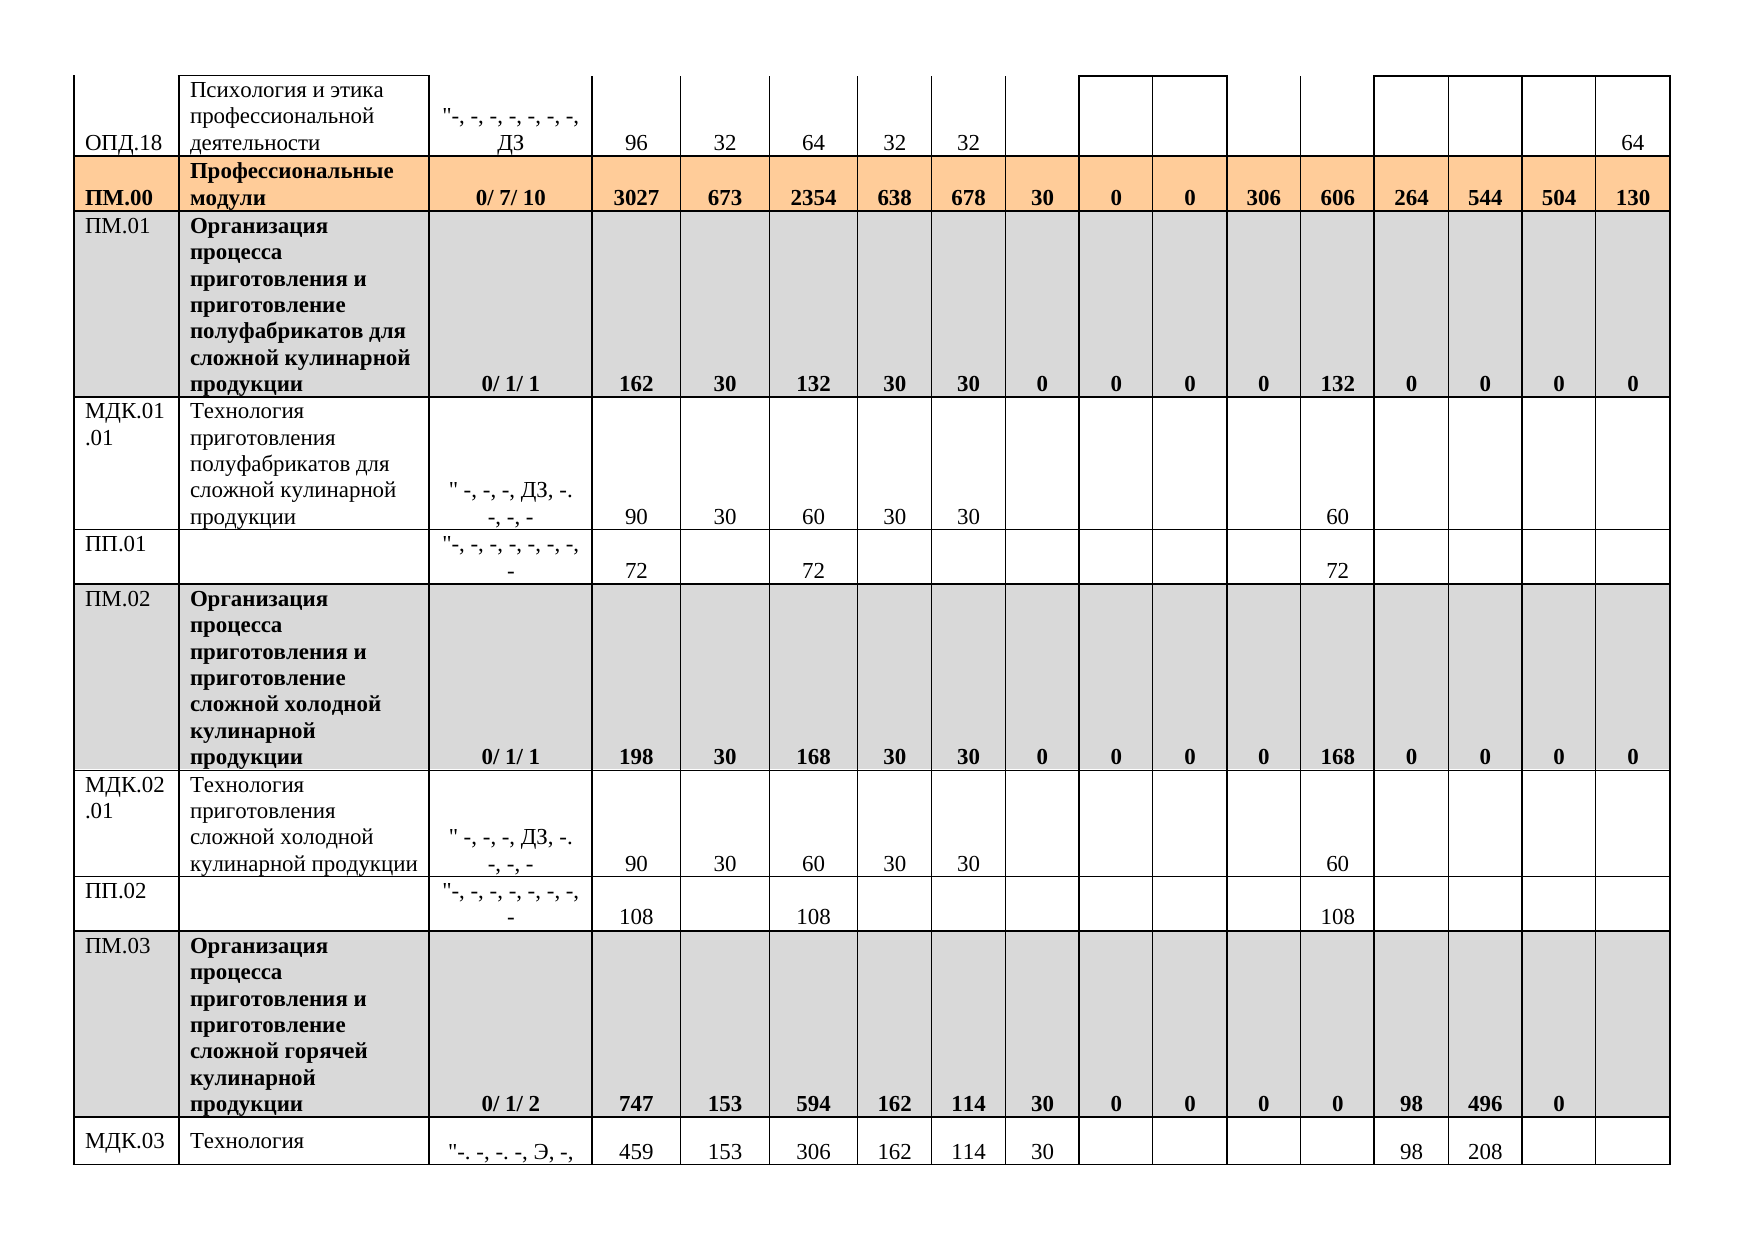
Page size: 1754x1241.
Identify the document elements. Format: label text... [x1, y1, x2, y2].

table_cell 162 [858, 1118, 931, 1164]
table_cell [681, 530, 769, 583]
table_cell 32 [931, 75, 1005, 155]
table_cell [1080, 877, 1152, 930]
table_cell 673 [681, 157, 769, 210]
table_cell Организация процесса приготовления и приготовление полуфабрикатов для сложной кулинарной продукции [180, 212, 428, 396]
table_cell [1375, 877, 1448, 930]
table_cell 168 [770, 585, 857, 769]
table_cell [1523, 877, 1595, 930]
table_cell МДК.03.01 [75, 1118, 178, 1164]
table_cell 96 [592, 75, 680, 155]
table_cell 0 [1080, 585, 1152, 769]
table_cell 0 [1080, 157, 1152, 210]
table_cell 30 [681, 212, 769, 396]
table_cell " -, -, -, ДЗ, -. -, -, - [430, 398, 591, 529]
table_cell 30 [681, 771, 769, 876]
table_cell 0 [1375, 585, 1448, 769]
table_cell 0 [1153, 932, 1226, 1116]
table_cell [1523, 1118, 1595, 1164]
table_cell 108 [593, 877, 680, 930]
table_cell ОПД.18 [75, 75, 178, 155]
table_cell [1449, 530, 1521, 583]
table_cell ПМ.01 [75, 212, 178, 396]
table_cell [1006, 877, 1078, 930]
table_cell 108 [1301, 877, 1373, 930]
table_cell 0 [1080, 212, 1152, 396]
table_cell [1153, 530, 1226, 583]
table_cell 90 [593, 398, 680, 529]
table_cell 0/ 7/ 10 [430, 157, 591, 210]
table_cell 0 [1375, 212, 1448, 396]
table_cell 496 [1449, 932, 1521, 1116]
table_cell 72 [1301, 530, 1373, 583]
table_cell ПМ.00 [75, 157, 178, 210]
table_cell 0 [1449, 212, 1521, 396]
table_cell [1375, 77, 1448, 155]
table_cell ПМ.02 [75, 585, 178, 769]
table_cell [932, 530, 1005, 583]
table_cell [1523, 77, 1595, 155]
table_cell [1080, 77, 1152, 155]
table_cell 153 [681, 1118, 769, 1164]
table_cell [1153, 771, 1226, 876]
table_cell 0 [1523, 212, 1595, 396]
table_cell 162 [593, 212, 680, 396]
table_cell [1301, 75, 1373, 155]
table_cell [1596, 877, 1669, 930]
table_cell 162 [858, 932, 931, 1116]
table_cell [1301, 1118, 1373, 1164]
table_cell 0 [1523, 932, 1595, 1116]
table_cell 30 [932, 585, 1005, 769]
table_cell 0 [1153, 157, 1226, 210]
table_cell [1228, 530, 1300, 583]
table_cell 544 [1449, 157, 1521, 210]
table_cell Психология и этика профессиональной деятельности [180, 76, 428, 155]
table_cell 90 [593, 771, 680, 876]
table_cell [932, 877, 1005, 930]
table_cell 0 [1596, 212, 1669, 396]
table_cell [430, 1118, 591, 1164]
table_cell " -, -, -, ДЗ, -. -, -, - [430, 771, 591, 876]
table_cell 0 [1449, 585, 1521, 769]
table_cell Технология приготовления сложной холодной кулинарной продукции [180, 771, 428, 876]
table_cell [858, 530, 931, 583]
table_cell [1006, 530, 1078, 583]
table_cell 30 [932, 398, 1005, 529]
table_cell ПМ.03 [75, 932, 178, 1116]
table_cell 0 [1301, 932, 1373, 1116]
table_cell [1449, 771, 1521, 876]
table_cell 0/ 1/ 1 [430, 585, 591, 769]
table_cell [858, 877, 931, 930]
table_cell 0 [1596, 585, 1669, 769]
table_cell 0 [1006, 585, 1078, 769]
table_cell [1228, 1118, 1300, 1164]
table_cell 30 [681, 585, 769, 769]
table_cell [1006, 398, 1078, 529]
table_cell 0/ 1/ 1 [430, 212, 591, 396]
table_cell 306 [1228, 157, 1300, 210]
table_cell [1005, 75, 1078, 155]
table_cell [1596, 530, 1669, 583]
table_cell [1375, 398, 1448, 529]
table_cell 30 [932, 212, 1005, 396]
table_cell 32 [680, 75, 769, 155]
table_cell 153 [681, 932, 769, 1116]
table_cell [1228, 398, 1300, 529]
table_cell 30 [858, 585, 931, 769]
table_cell 264 [1375, 157, 1448, 210]
table_cell 678 [932, 157, 1005, 210]
table_cell [1080, 398, 1152, 529]
table_cell 168 [1301, 585, 1373, 769]
table_cell 30 [932, 771, 1005, 876]
table_cell 60 [770, 398, 857, 529]
table_cell 3027 [593, 157, 680, 210]
table_cell 638 [858, 157, 931, 210]
table_cell 130 [1596, 157, 1669, 210]
table_cell 30 [1006, 1118, 1078, 1164]
table_cell 98 [1375, 932, 1448, 1116]
table_cell 747 [593, 932, 680, 1116]
table_cell 0 [1228, 932, 1300, 1116]
table_cell [1153, 877, 1226, 930]
table_cell "-, -, -, -, -, -, -, ДЗ [430, 75, 592, 155]
table_cell [1596, 1118, 1669, 1164]
table_cell 459 [593, 1118, 680, 1164]
table_cell 0 [1080, 932, 1152, 1116]
table_cell 30 [858, 771, 931, 876]
table_cell Технология приготовления полуфабрикатов для сложной кулинарной продукции [180, 398, 428, 529]
table_cell ПП.02 [75, 877, 178, 930]
table_cell 64 [1596, 77, 1669, 155]
table_cell [1153, 77, 1226, 155]
table_cell МДК.02.01 [75, 771, 178, 876]
table_cell 0 [1228, 212, 1300, 396]
table_cell 0 [1523, 585, 1595, 769]
table_cell "-, -, -, -, -, -, -, - [430, 877, 591, 930]
table_cell 504 [1523, 157, 1595, 210]
table_cell [1080, 771, 1152, 876]
table_cell 2354 [770, 157, 857, 210]
table_cell [1153, 398, 1226, 529]
table_cell 0 [1228, 585, 1300, 769]
table_cell [1449, 77, 1521, 155]
table_cell 64 [769, 75, 858, 155]
table_cell [1596, 932, 1669, 1116]
table_cell 30 [858, 212, 931, 396]
table_cell [1153, 1118, 1226, 1164]
table_cell Организация процесса приготовления и приготовление сложной холодной кулинарной продукции [180, 585, 428, 769]
table_cell 30 [858, 398, 931, 529]
table_cell МДК.01.01 [75, 398, 178, 529]
table_cell [180, 877, 428, 930]
table_cell [1449, 398, 1521, 529]
table_cell 72 [593, 530, 680, 583]
table_cell [1596, 771, 1669, 876]
table_cell 208 [1449, 1118, 1521, 1164]
table_cell [1228, 75, 1301, 155]
table_cell [1006, 771, 1078, 876]
table_cell 132 [770, 212, 857, 396]
table_cell 60 [770, 771, 857, 876]
table_cell 0 [1006, 212, 1078, 396]
table_cell ПП.01 [75, 530, 178, 583]
table_cell 0 [1153, 585, 1226, 769]
table_cell 132 [1301, 212, 1373, 396]
table_cell 0 [1153, 212, 1226, 396]
table_cell 606 [1301, 157, 1373, 210]
table_cell 30 [1006, 157, 1078, 210]
table_cell 72 [770, 530, 857, 583]
table_cell [681, 877, 769, 930]
table_cell [1449, 877, 1521, 930]
table_cell [1523, 398, 1595, 529]
table_cell [1523, 530, 1595, 583]
table_cell [1523, 771, 1595, 876]
table_cell 114 [932, 932, 1005, 1116]
table_cell 60 [1301, 771, 1373, 876]
table_cell [1375, 771, 1448, 876]
table_cell [1228, 877, 1300, 930]
table_cell [1228, 771, 1300, 876]
table_cell 60 [1301, 398, 1373, 529]
table_cell 0/ 1/ 2 [430, 932, 591, 1116]
table_cell 30 [681, 398, 769, 529]
table_cell Организация процесса приготовления и приготовление сложной горячей кулинарной продукции [180, 932, 428, 1116]
table_cell [1080, 1118, 1152, 1164]
table_cell 30 [1006, 932, 1078, 1116]
table_cell "-, -, -, -, -, -, -, - [430, 530, 591, 583]
table_cell [1596, 398, 1669, 529]
table_cell Профессиональные модули [180, 157, 428, 210]
table_cell 594 [770, 932, 857, 1116]
table_cell [1080, 530, 1152, 583]
table_cell 114 [932, 1118, 1005, 1164]
table_cell 306 [770, 1118, 857, 1164]
table_cell 198 [593, 585, 680, 769]
table_cell [180, 530, 428, 583]
table_cell 108 [770, 877, 857, 930]
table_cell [180, 1118, 428, 1164]
table_cell 32 [858, 75, 931, 155]
table_cell 98 [1375, 1118, 1448, 1164]
table_cell [1375, 530, 1448, 583]
